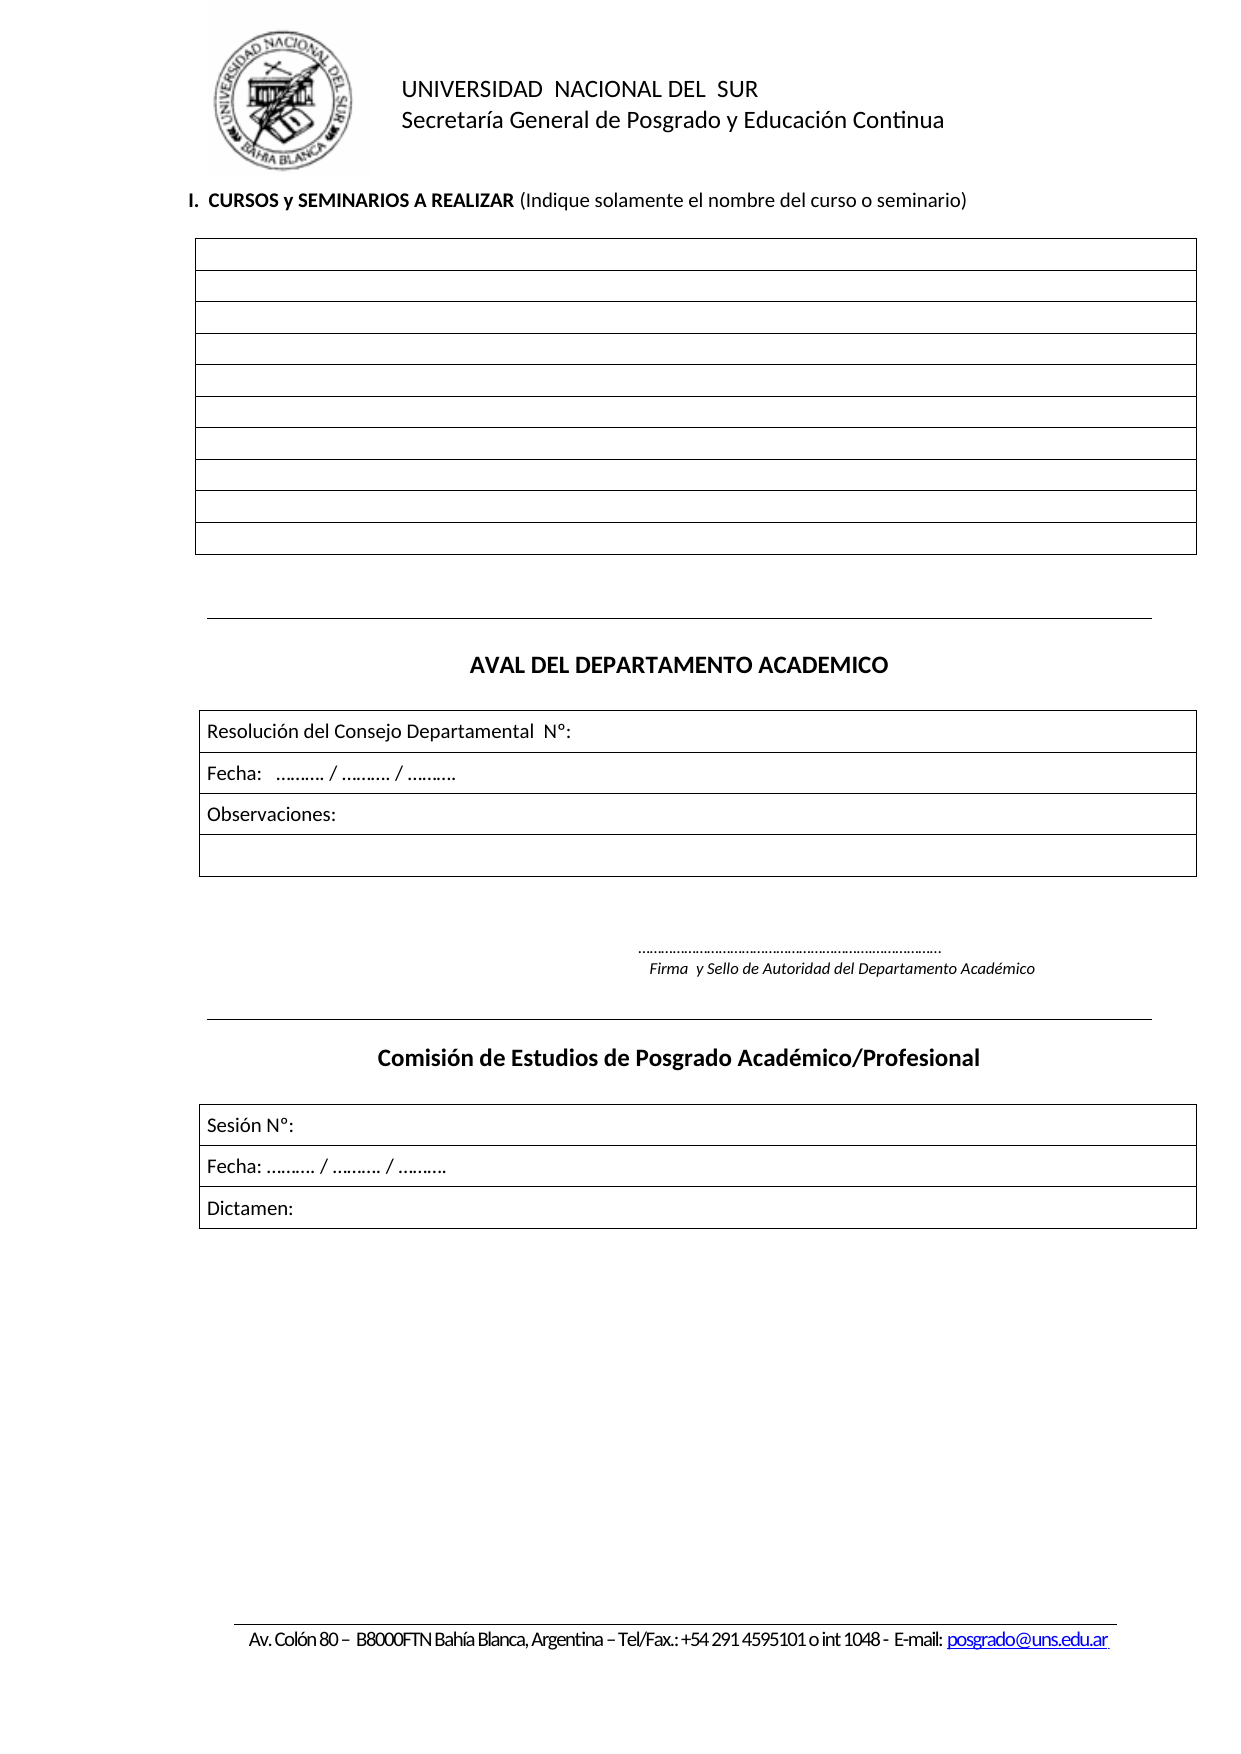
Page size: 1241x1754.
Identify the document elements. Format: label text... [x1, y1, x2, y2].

table_header Sesión Nº: [200, 1105, 1196, 1145]
table_cell [196, 397, 1196, 427]
table_cell [196, 334, 1196, 364]
picture [206, 0, 371, 175]
table_header Resolución del Consejo Departamental Nº: [200, 711, 1196, 752]
table_cell Fecha: ………. / ………. / ………. [200, 753, 1196, 793]
table_cell [196, 302, 1196, 333]
table_cell [196, 523, 1196, 553]
table_cell [196, 491, 1196, 522]
table_cell Observaciones: [200, 794, 1196, 834]
table_cell [200, 835, 1196, 876]
title Firma y Sello de Autoridad del Departamento Académico [649, 958, 1152, 978]
title Comisión de Estudios de Posgrado Académico/Profesional [207, 1042, 1152, 1073]
table_cell [196, 460, 1196, 490]
table_cell Dictamen: [200, 1187, 1196, 1228]
title …………………………………………………….……………… [638, 938, 1152, 958]
table_cell Fecha: ………. / ………. / ………. [200, 1146, 1196, 1186]
title AVAL DEL DEPARTAMENTO ACADEMICO [207, 649, 1152, 680]
table_cell [196, 271, 1196, 301]
table_header [196, 239, 1196, 269]
title I. CURSOS y SEMINARIOS A REALIZAR (Indique solamente el nombre del curso o seminario) [188, 187, 1152, 212]
table_cell [196, 428, 1196, 459]
table_cell [196, 365, 1196, 396]
